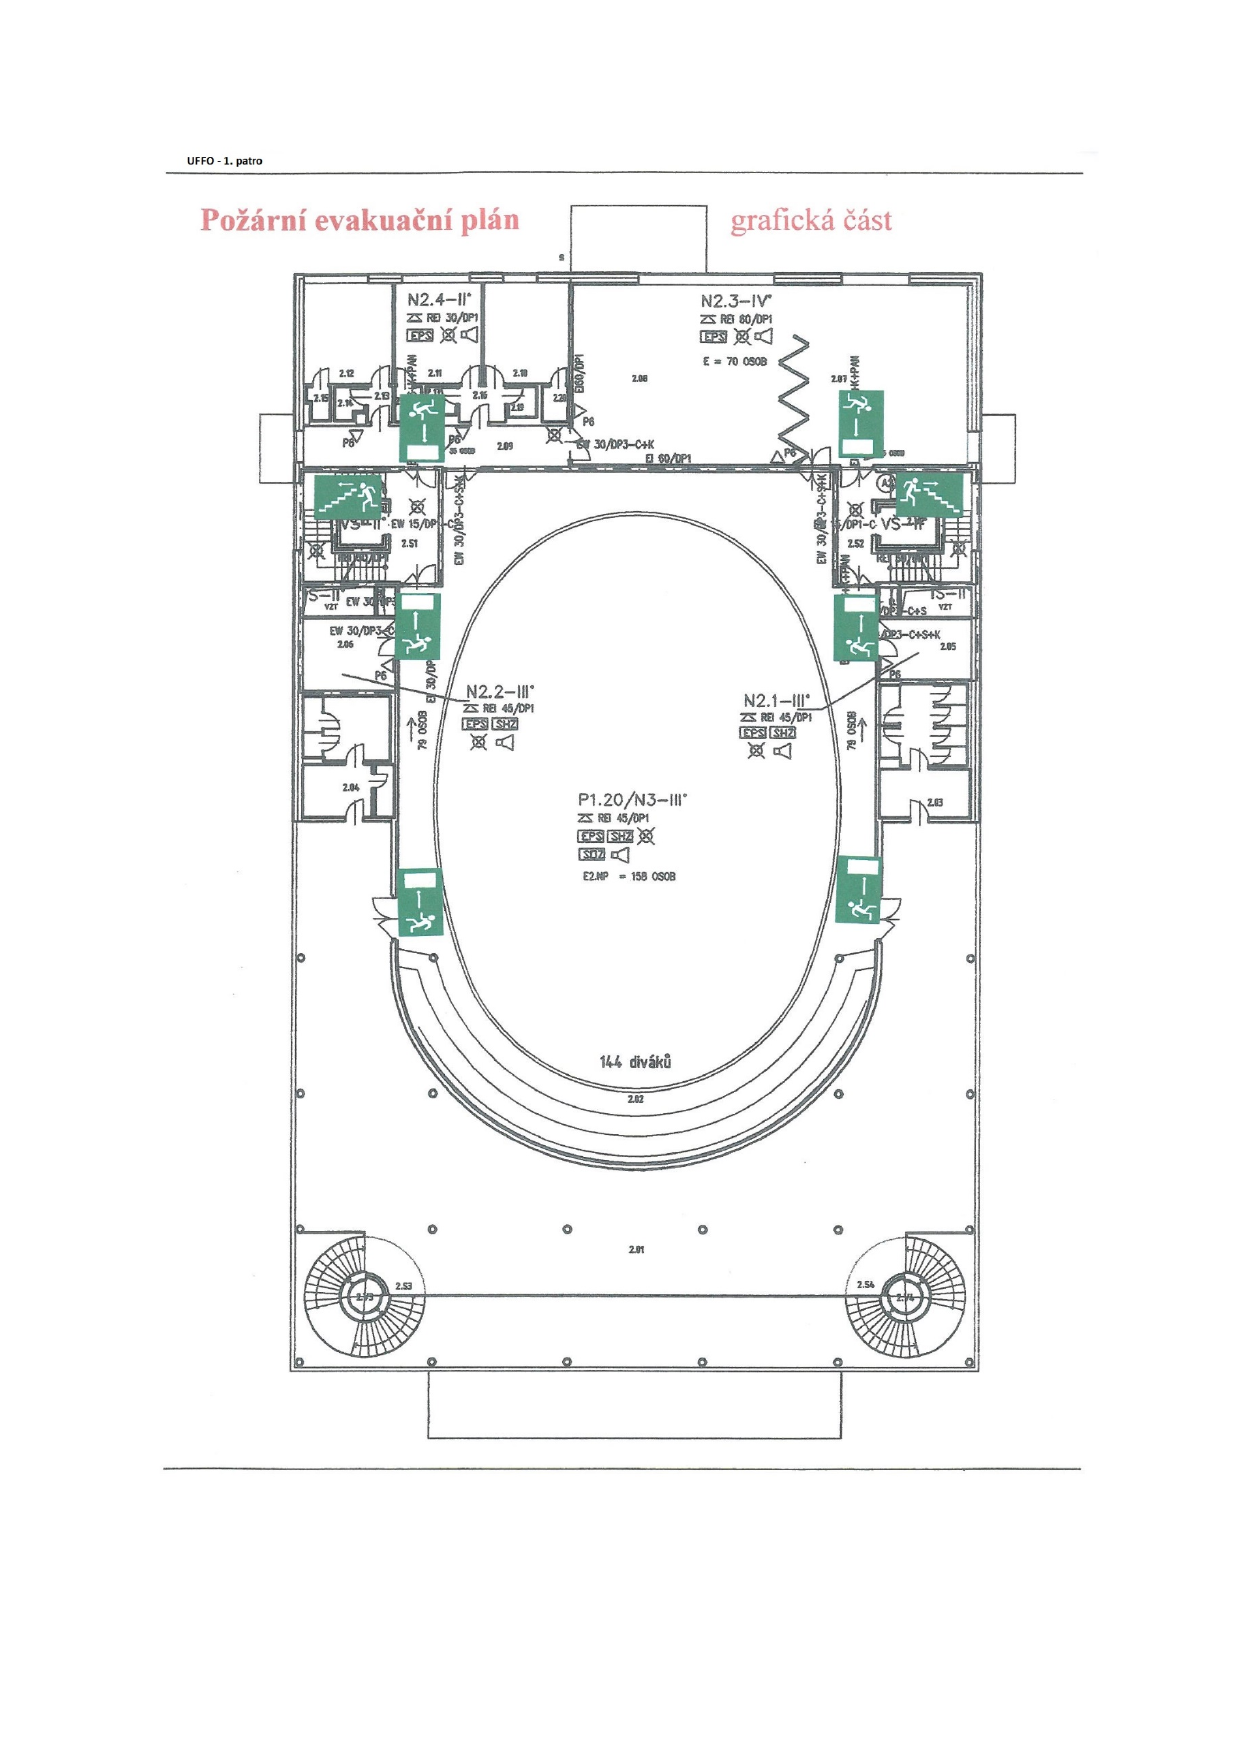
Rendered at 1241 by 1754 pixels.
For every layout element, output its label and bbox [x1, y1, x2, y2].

picture [155, 147, 1101, 1484]
